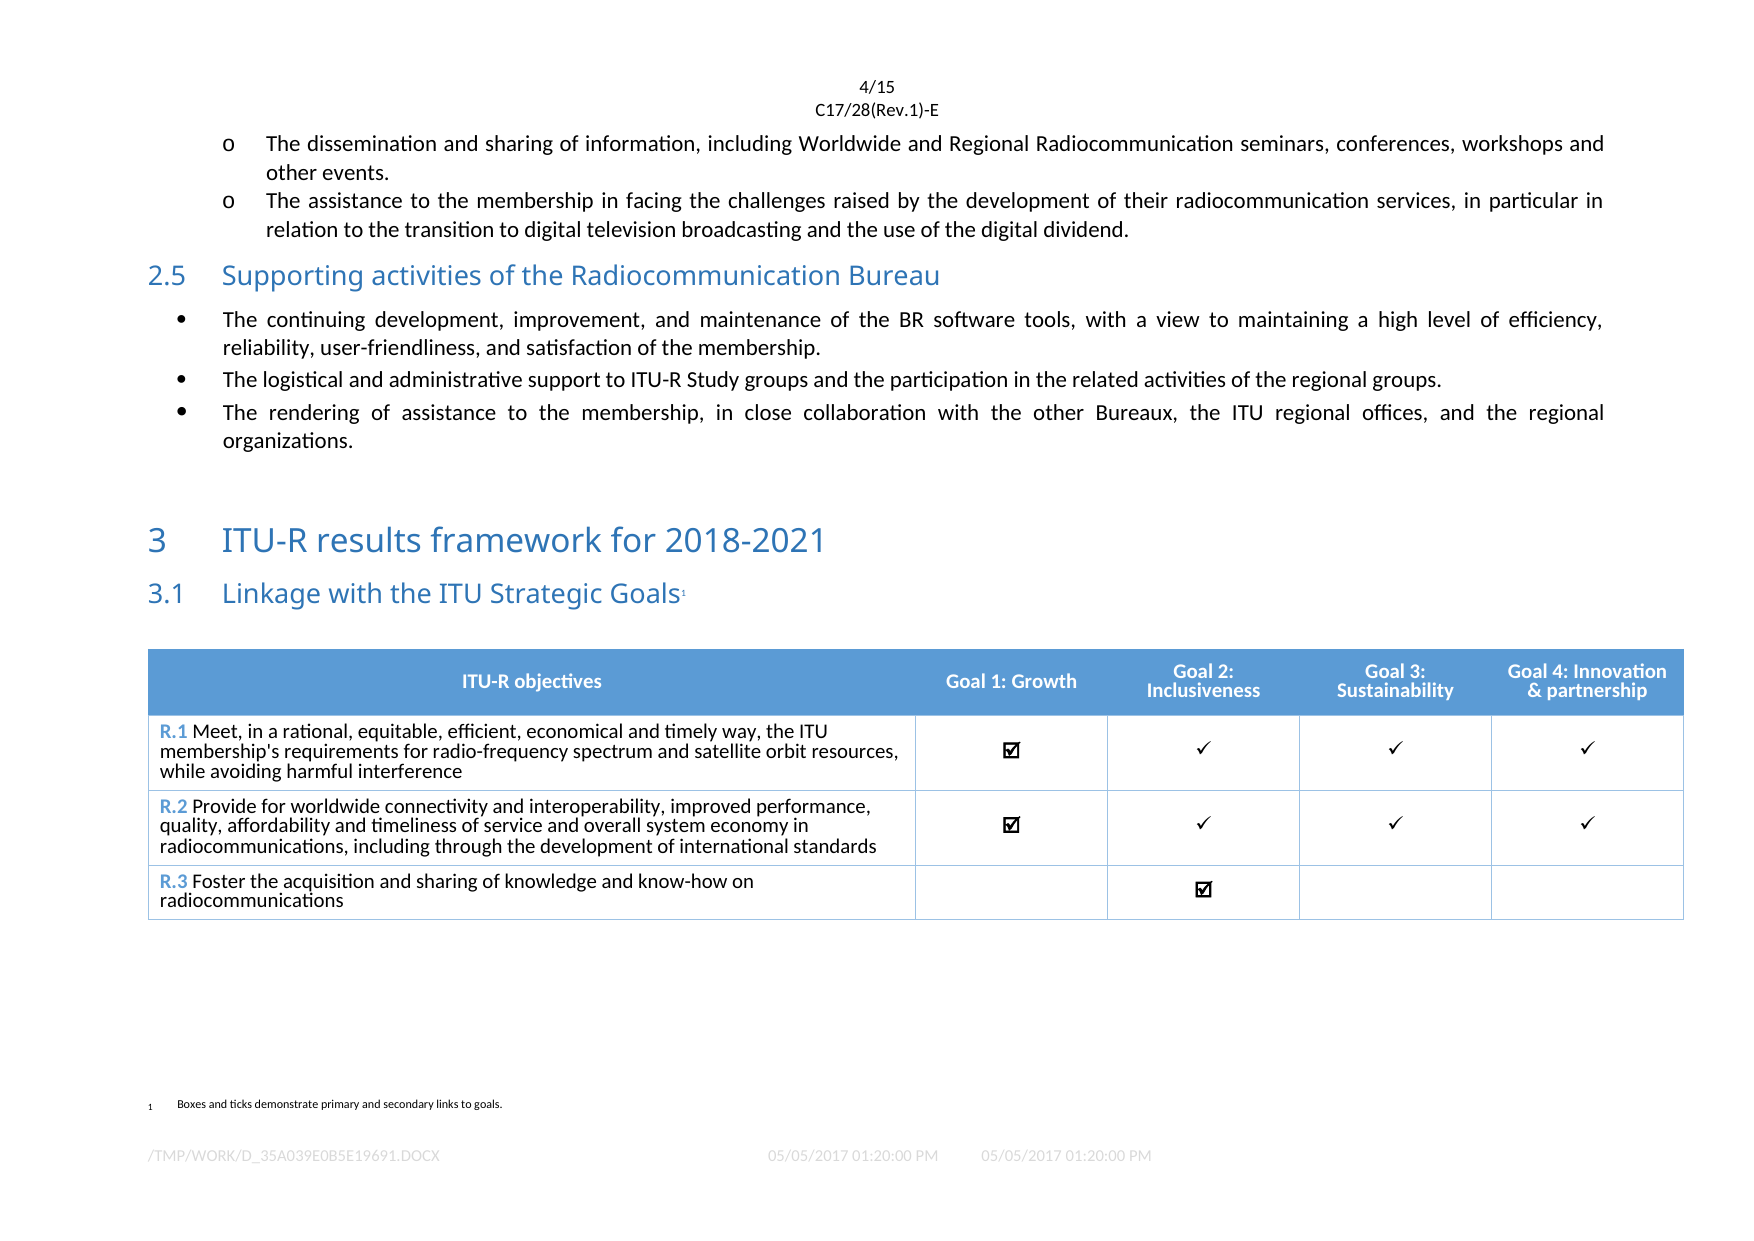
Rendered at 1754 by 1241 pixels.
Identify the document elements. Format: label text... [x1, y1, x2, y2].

table_cell [1300, 716, 1491, 790]
table_cell [1300, 791, 1491, 865]
table_cell R.2 Provide for worldwide connectivity and interoperability, improved performance, quality, affordability and timeliness of service and overall system economy in radiocommunications, including through the development of international standards [149, 791, 915, 865]
text 2.5 Supporting activities of the Radiocommunication Bureau [148, 256, 1606, 293]
list The assistance to the membership in facing the challenges raised by the development of their radiocommunication services, in particular in relation to the transition to digital television broadcasting and the use of the digital dividend. [222, 186, 1606, 243]
text 3.1 Linkage with the ITU Strategic Goals [148, 574, 1606, 611]
table_header ITU-R objectives [149, 650, 915, 715]
table_cell [1108, 866, 1299, 919]
table_cell [1108, 716, 1299, 790]
table_cell [1492, 866, 1683, 919]
text 3 ITU-R results framework for 2018-2021 [148, 516, 1606, 562]
list The dissemination and sharing of information, including Worldwide and Regional Radiocommunication seminars, conferences, workshops and other events. [222, 129, 1606, 186]
table_header Goal 2: Inclusiveness [1108, 650, 1299, 715]
table_header Goal 3: Sustainability [1300, 650, 1491, 715]
list The continuing development, improvement, and maintenance of the BR software tools, with a view to maintaining a high level of efficiency, reliability, user-friendliness, and satisfaction of the membership. [177, 305, 1606, 361]
table_cell [1108, 791, 1299, 865]
table_cell [916, 866, 1107, 919]
list The logistical and administrative support to ITU-R Study groups and the participation in the related activities of the regional groups. [177, 366, 1606, 394]
table_cell [1492, 791, 1683, 865]
table_cell R.1 Meet, in a rational, equitable, efficient, economical and timely way, the ITU membership's requirements for radio-frequency spectrum and satellite orbit resources, while avoiding harmful interference [149, 716, 915, 790]
table_cell [916, 716, 1107, 790]
table_cell [1300, 866, 1491, 919]
table_cell R.3 Foster the acquisition and sharing of knowledge and know-how on radiocommunications [149, 866, 915, 919]
list The rendering of assistance to the membership, in close collaboration with the other Bureaux, the ITU regional offices, and the regional organizations. [177, 398, 1606, 454]
table_cell [1492, 716, 1683, 790]
table_header Goal 4: Innovation & partnership [1492, 650, 1683, 715]
table_header Goal 1: Growth [916, 650, 1107, 715]
table_cell [916, 791, 1107, 865]
